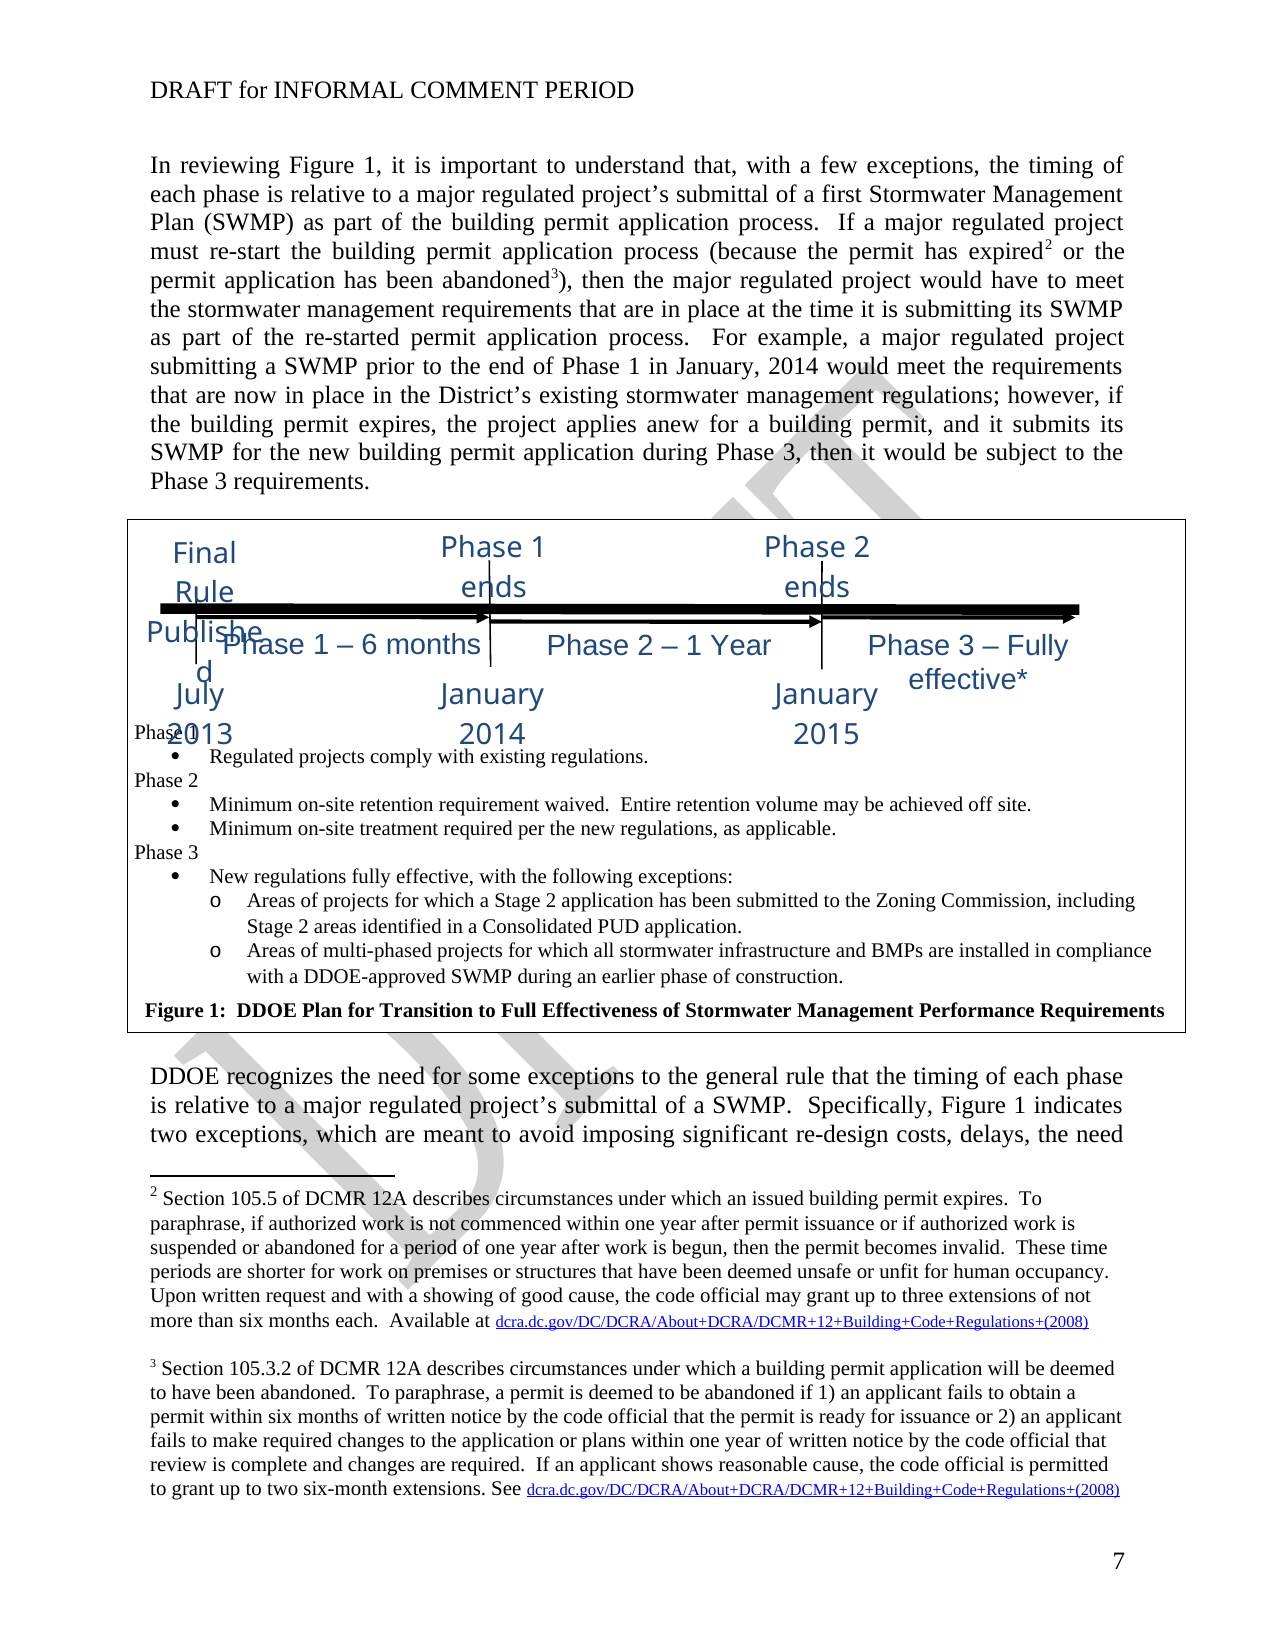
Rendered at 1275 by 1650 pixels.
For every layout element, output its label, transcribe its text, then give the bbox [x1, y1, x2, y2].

text DDOE recognizes the need for some exceptions to the general rule that the timing of each phase is relative to a major regulated project’s submittal of a SWMP. Specifically, Figure 1 indicates two exceptions, which are meant to avoid imposing significant re-design costs, delays, the need to re-apply for approval, or the need to go through the construction of stormwater infrastructure multiple times for the same site or portion of a site. [150, 1061, 1125, 1147]
list In reviewing Figure 1, it is important to understand that, with a few exceptions, the timing of each phase is relative to a major regulated project’s submittal of a first Stormwater Management Plan (SWMP) as part of the building permit application process. If a major regulated project must re-start the building permit application process (because the permit has expired or the permit application has been abandoned), then the major regulated project would have to meet the stormwater management requirements that are in place at the time it is submitting its SWMP as part of the re-started permit application process. For example, a major regulated project submitting a SWMP prior to the end of Phase 1 in January, 2014 would meet the requirements that are now in place in the District’s existing stormwater management regulations; however, if the building permit expires, the project applies anew for a building permit, and it submits its SWMP for the new building permit application during Phase 3, then it would be subject to the Phase 3 requirements. [150, 150, 1125, 495]
